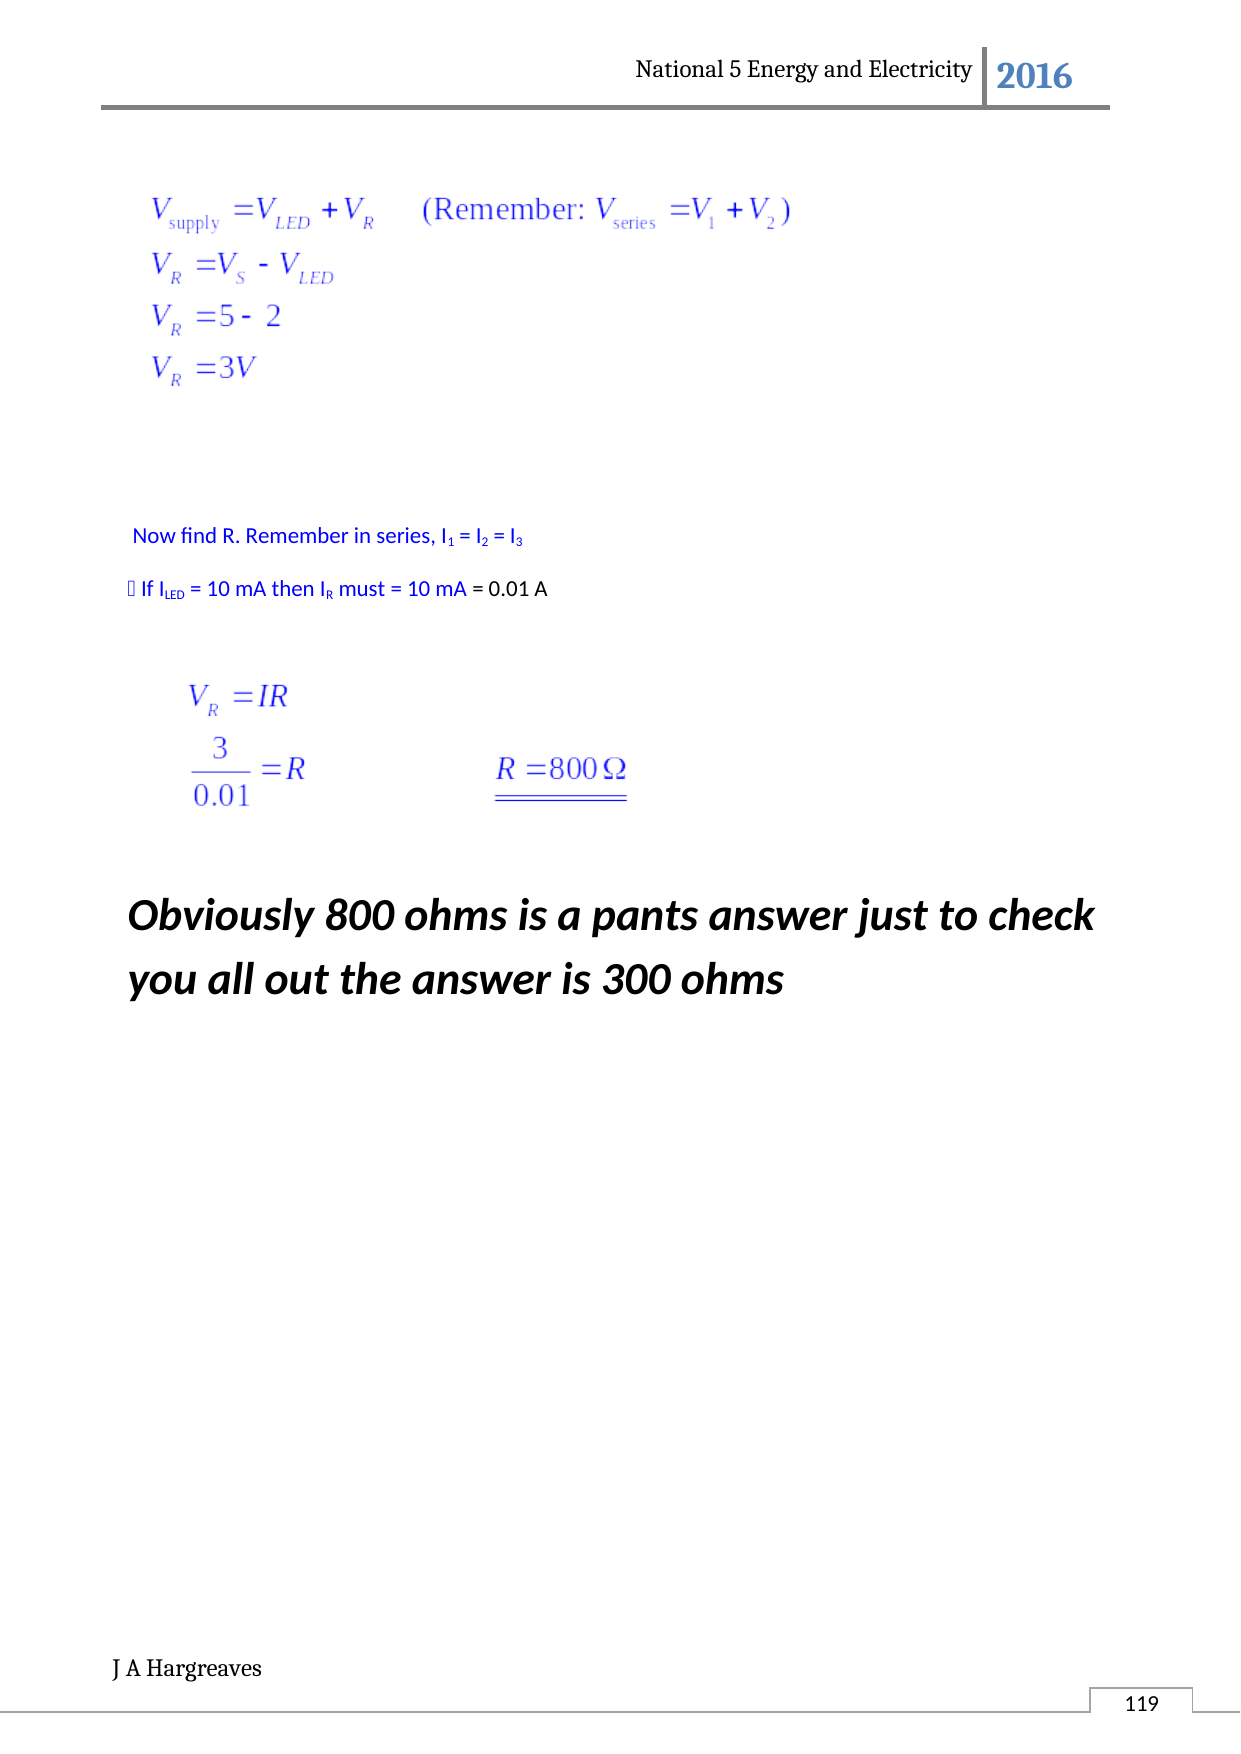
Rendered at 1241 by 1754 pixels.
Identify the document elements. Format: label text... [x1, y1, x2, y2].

text Now find R. Remember in series, I1 = I2 = I3 [127, 522, 1122, 549]
text Obviously 800 ohms is a pants answer just to check you all out the answer is 300 ohms [127, 886, 1122, 1006]
text If ILED = 10 mA then IR must = 10 mA = 0.01 A [127, 574, 1122, 603]
